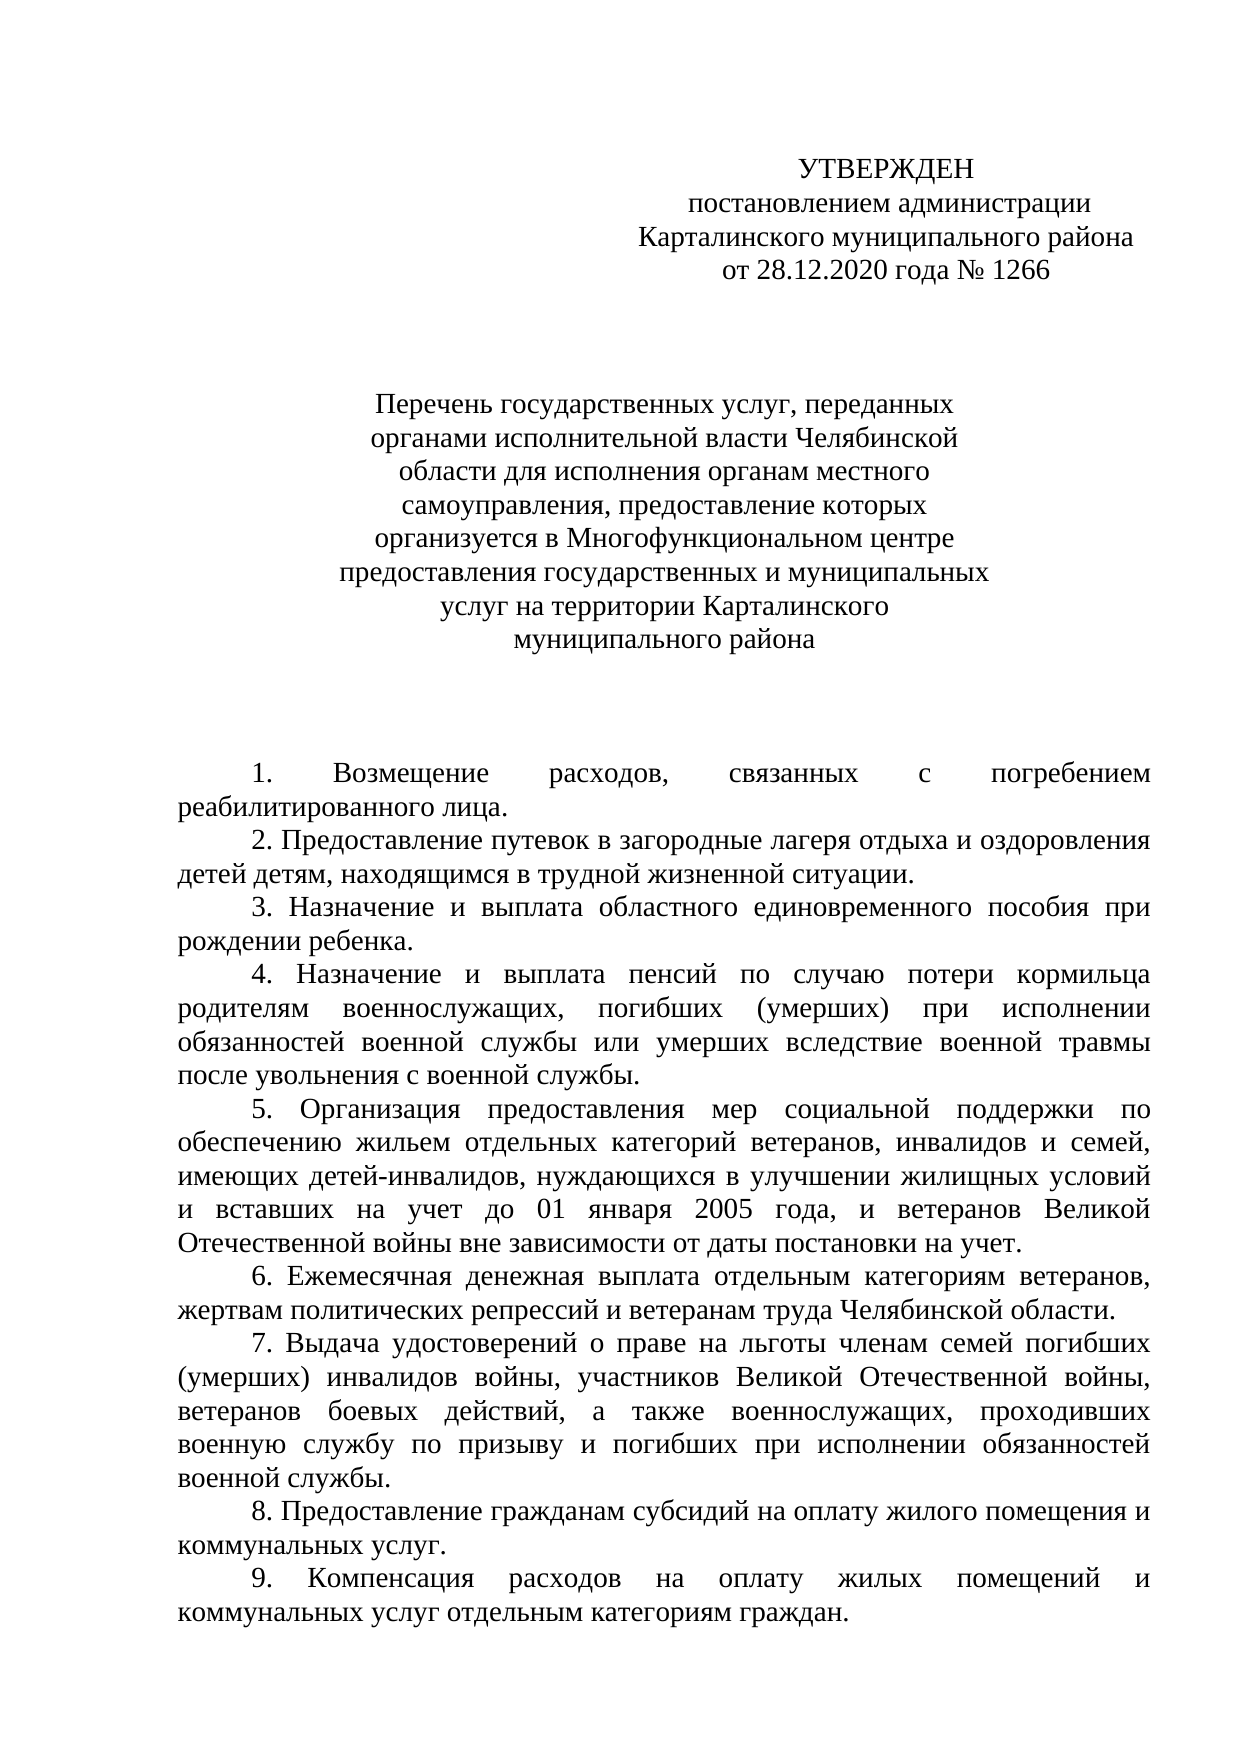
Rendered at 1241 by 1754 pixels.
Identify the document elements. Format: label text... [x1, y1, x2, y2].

list 1. Возмещение расходов, связанных с погребением реабилитированного лица. [177, 755, 1152, 822]
list 6. Ежемесячная денежная выплата отдельным категориям ветеранов, жертвам политических репрессий и ветеранам труда Челябинской области. [177, 1258, 1152, 1326]
text услуг на территории Карталинского [177, 588, 1152, 621]
text УТВЕРЖДЕН [620, 152, 1152, 185]
list 3. Назначение и выплата областного единовременного пособия при рождении ребенка. [177, 889, 1152, 957]
text муниципального района [177, 621, 1152, 655]
list 8. Предоставление гражданам субсидий на оплату жилого помещения и коммунальных услуг. [177, 1493, 1152, 1560]
text предоставления государственных и муниципальных [177, 554, 1152, 588]
list 9. Компенсация расходов на оплату жилых помещений и коммунальных услуг отдельным категориям граждан. [177, 1560, 1152, 1627]
text организуется в Многофункциональном центре [177, 521, 1152, 554]
list 7. Выдача удостоверений о праве на льготы членам семей погибших (умерших) инвалидов войны, участников Великой Отечественной войны, ветеранов боевых действий, а также военнослужащих, проходивших военную службу по призыву и погибших при исполнении обязанностей военной службы. [177, 1326, 1152, 1493]
text Карталинского муниципального района [620, 219, 1152, 252]
list 4. Назначение и выплата пенсий по случаю потери кормильца родителям военнослужащих, погибших (умерших) при исполнении обязанностей военной службы или умерших вследствие военной травмы после увольнения с военной службы. [177, 957, 1152, 1091]
text от 28.12.2020 года № 1266 [620, 252, 1152, 286]
text самоуправления, предоставление которых [177, 487, 1152, 521]
text органами исполнительной власти Челябинской [177, 420, 1152, 453]
text области для исполнения органам местного [177, 453, 1152, 487]
list 2. Предоставление путевок в загородные лагеря отдыха и оздоровления детей детям, находящимся в трудной жизненной ситуации. [177, 822, 1152, 889]
list 5. Организация предоставления мер социальной поддержки по обеспечению жильем отдельных категорий ветеранов, инвалидов и семей, имеющих детей-инвалидов, нуждающихся в улучшении жилищных условий и вставших на учет до 01 января 2005 года, и ветеранов Великой Отечественной войны вне зависимости от даты постановки на учет. [177, 1091, 1152, 1258]
text постановлением администрации [620, 185, 1152, 219]
text Перечень государственных услуг, переданных [177, 386, 1152, 420]
